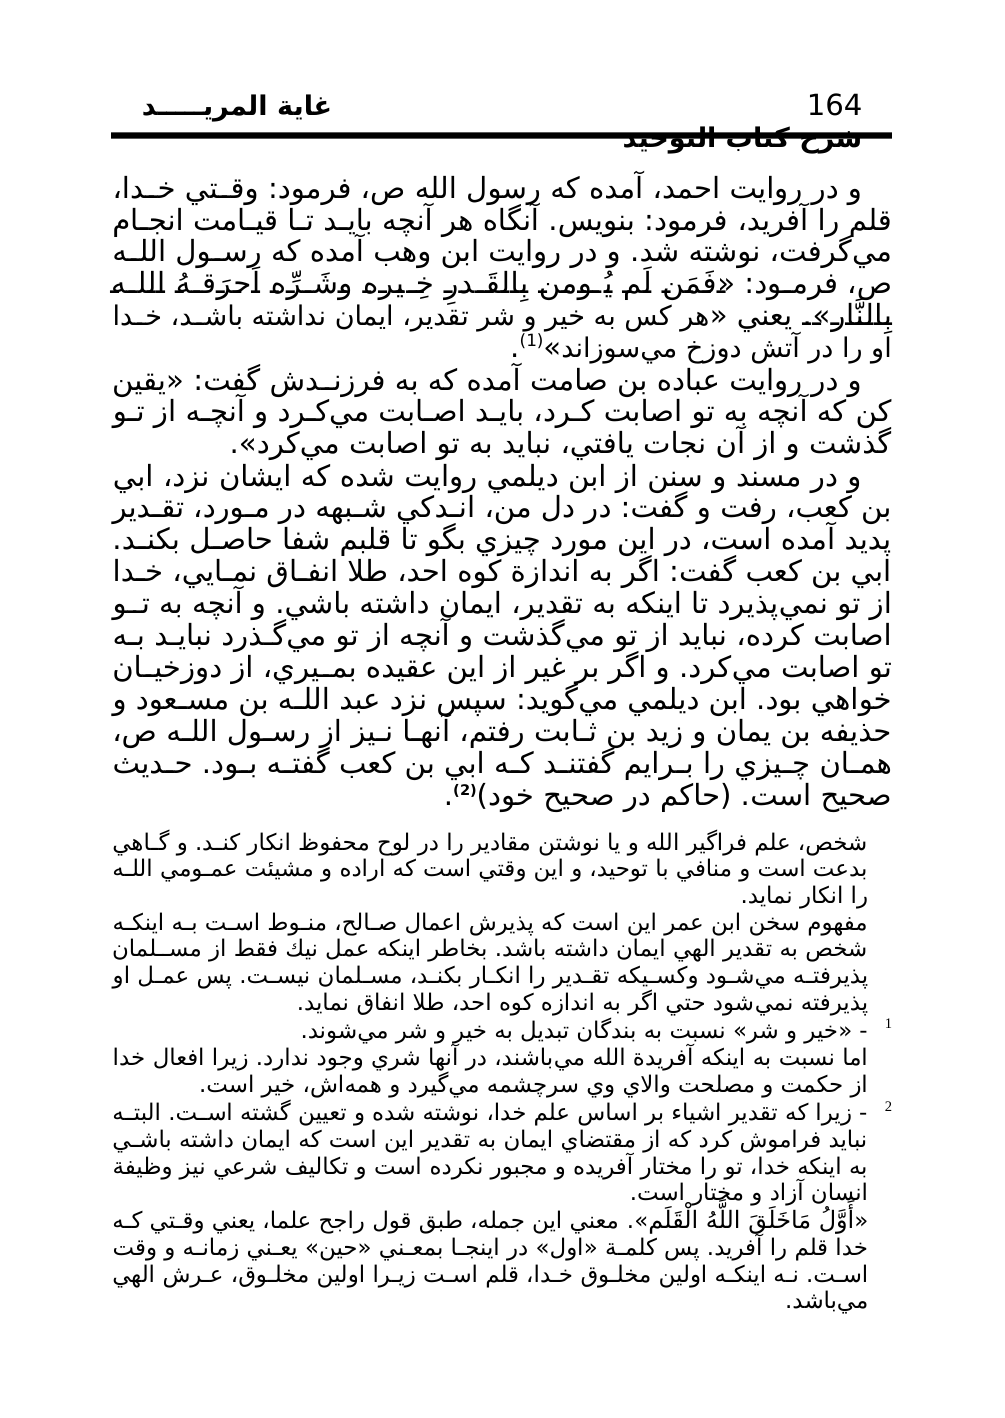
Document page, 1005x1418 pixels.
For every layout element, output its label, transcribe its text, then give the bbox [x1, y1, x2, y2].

text و در روايت عباده بن صامت آمده كه به فرزندش گفت: «يقين كن كه آنچه به تو اصابت كرد، بايد اصابت مي‌كرد و آنچه از تو گذشت و از آن نجات يافتي، نبايد به تو اصابت مي‌كرد». [112, 365, 892, 461]
text و در روايت احمد، آمده كه رسول الله ص، فرمود: وقتي خدا، قلم را آفريد،‌ فرمود: بنويس. آنگاه هر آنچه بايد تا قيامت انجام مي‌گرفت، نوشته شد. و در روايت ابن وهب آمده كه رسول الله ص، فرمود: «فَمَن لَم يُومن بِالقَدرِ خِيره وشَرِّه اَحرَقهُ الله بِالنَّار». يعني «هر كس به خير و شر تقدير، ايمان نداشته باشد، خدا او را در آتش دوزخ مي‌سوزاند»(). [112, 173, 892, 365]
text و در مسند و سنن از ابن ديلمي روايت شده كه ايشان نزد، ابي بن كعب، رفت و گفت: در دل من، اندكي شبهه در مورد، تقدير پديد آمده است، در اين مورد چيزي بگو تا قلبم شفا حاصل بكند. ابي بن كعب گفت: اگر به اندازة كوه احد، طلا انفاق نمايي، خدا از تو نمي‌پذيرد تا اينكه به تقدير، ايمان داشته باشي. و آنچه به تو اصابت كرده، نبايد از تو مي‌گذشت و آنچه از تو مي‌گذرد نبايد به تو اصابت مي‌كرد. و اگر بر غير از اين عقيده بميري، از دوزخيان خواهي بود. ابن ديلمي مي‌گويد: سپس نزد عبد الله بن مسعود و حذيفه بن يمان و زيد بن ثابت رفتم، آنها نيز از رسول الله ص، همان چيزي را برايم گفتند كه ابي بن كعب گفته بود. حديث صحيح است. (حاكم در صحيح خود)(). [112, 461, 892, 812]
